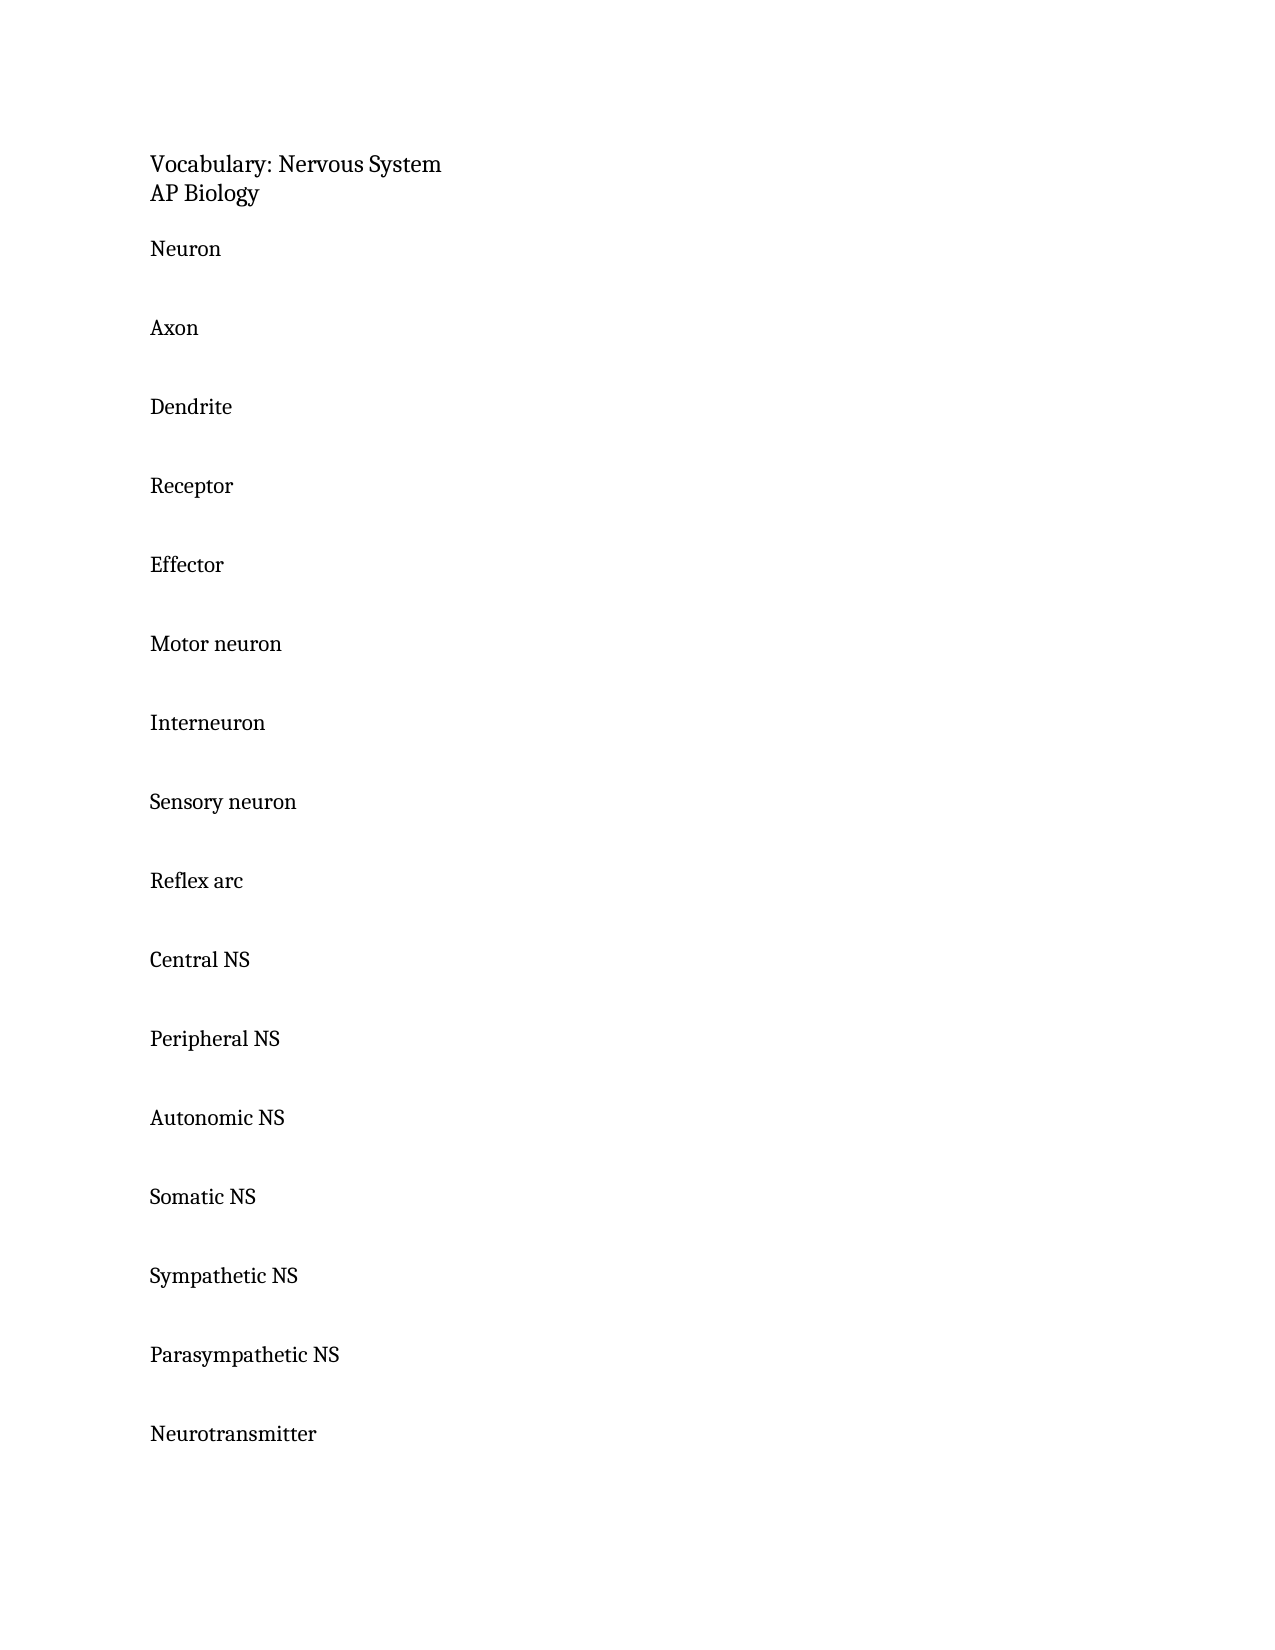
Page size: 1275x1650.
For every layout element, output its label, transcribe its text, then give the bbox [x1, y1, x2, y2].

text Dendrite [150, 394, 1125, 421]
text Motor neuron [150, 631, 1125, 657]
text Effector [150, 552, 1125, 578]
text Receptor [150, 473, 1125, 499]
text Interneuron [150, 710, 1125, 736]
text Central NS [150, 947, 1125, 973]
text Peripheral NS [150, 1026, 1125, 1052]
text Axon [150, 315, 1125, 342]
text Vocabulary: Nervous System [150, 150, 1125, 179]
text Reflex arc [150, 868, 1125, 894]
text Autonomic NS [150, 1105, 1125, 1131]
text Sensory neuron [150, 789, 1125, 815]
text Neuron [150, 236, 1125, 263]
text AP Biology [150, 179, 1125, 207]
text Sympathetic NS [150, 1263, 1125, 1289]
text Somatic NS [150, 1184, 1125, 1210]
text Parasympathetic NS [150, 1342, 1125, 1368]
text Neurotransmitter [150, 1421, 1125, 1447]
